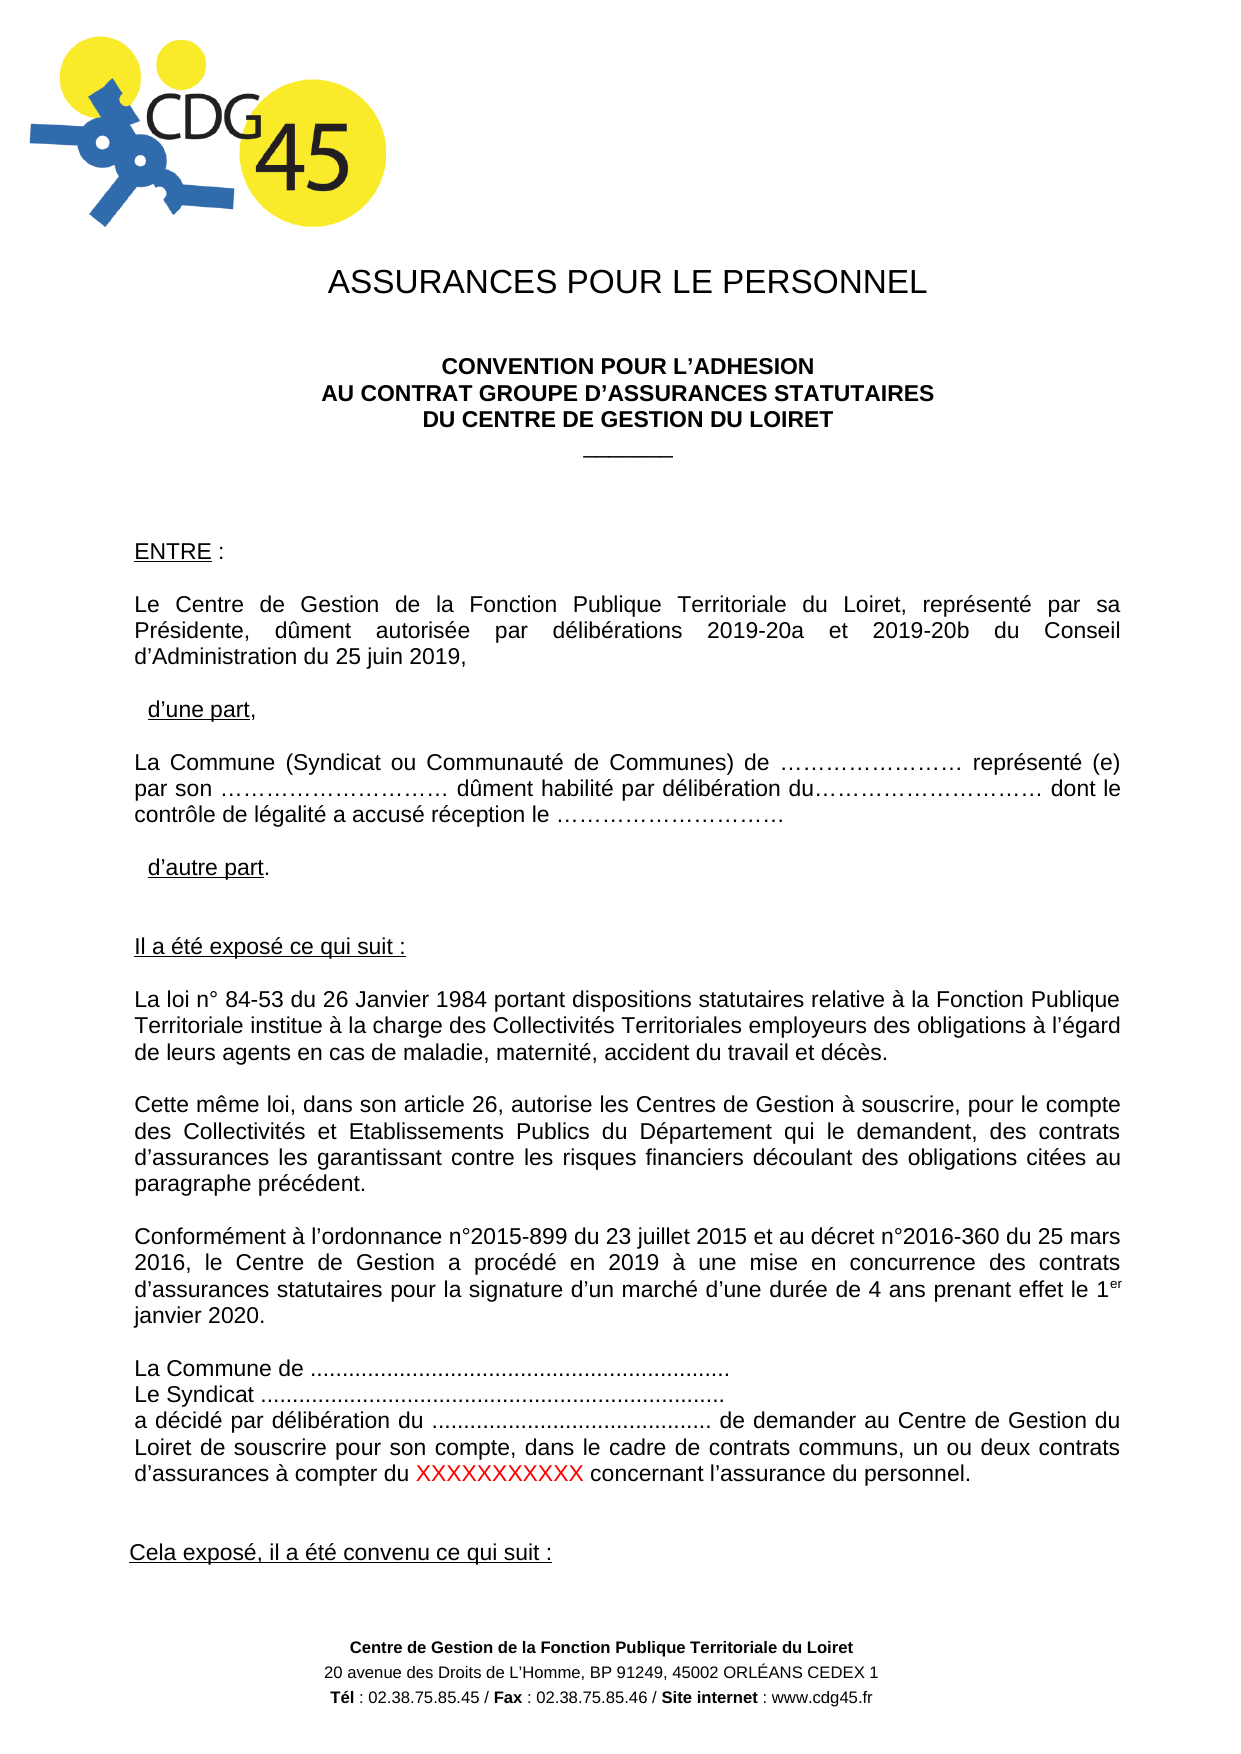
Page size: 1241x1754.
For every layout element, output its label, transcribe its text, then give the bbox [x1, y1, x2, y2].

text AU CONTRAT GROUPE D’ASSURANCES STATUTAIRES [134, 380, 1122, 406]
text d’autre part. [134, 828, 1122, 880]
text d’une part, [134, 669, 1122, 722]
text CONVENTION POUR L’ADHESION [134, 301, 1122, 380]
text Cette même loi, dans son article 26, autorise les Centres de Gestion à souscrire, pour le compte des Collectivités et Etablissements Publics du Département qui le demandent, des contrats d’assurances les garantissant contre les risques financiers découlant des obligations citées au paragraphe précédent. [134, 1065, 1122, 1197]
text Il a été exposé ce qui suit : [134, 933, 1122, 959]
text a décidé par délibération du ............................................ de demander au Centre de Gestion du Loiret de souscrire pour son compte, dans le cadre de contrats communs, un ou deux contrats d’assurances à compter du XXXXXXXXXXX concernant l’assurance du personnel. [134, 1407, 1122, 1487]
picture [28, 35, 387, 228]
text La loi n° 84-53 du 26 Janvier 1984 portant dispositions statutaires relative à institue à la charge des Collectivités Territoriales employeurs des obligations à l’égard de leurs agents en cas de maladie, maternité, accident du travail et décès. [134, 959, 1122, 1065]
text ASSURANCES POUR LE [134, 262, 1122, 301]
text Le Centre de Gestion de la Fonction Publique Territoriale du Loiret, représenté par sa Présidente, dûment autorisée par délibérations 2019-20a et 2019-20b du Conseil d’Administration du 25 juin 2019, [134, 564, 1122, 669]
text DU CENTRE DE GESTION DU LOIRET [134, 406, 1122, 432]
text Conformément à l’ordonnance n°2015-899 du 23 juillet 2015 et au décret n°2016-360 du 25 mars 2016, le Centre de Gestion a procédé en 2019 à une mise en concurrence des contrats d’assurances statutaires pour la signature d’un marché d’une durée de 4 ans prenant effet le 1er janvier 2020. [134, 1197, 1122, 1328]
text Le Syndicat ......................................................................... [134, 1381, 1122, 1407]
text Cela exposé, il a été convenu ce qui suit : [59, 1539, 1122, 1566]
text La Commune (Syndicat ou Communauté de Communes) de …………………… représenté (e) par son ………………………… dûment habilité par délibération du………………………… dont le contrôle de légalité a accusé réception le ………………………… [134, 722, 1122, 828]
text ENTRE : [134, 459, 1122, 564]
text La Commune de .................................................................. [134, 1355, 1122, 1381]
text _______ [134, 432, 1122, 459]
